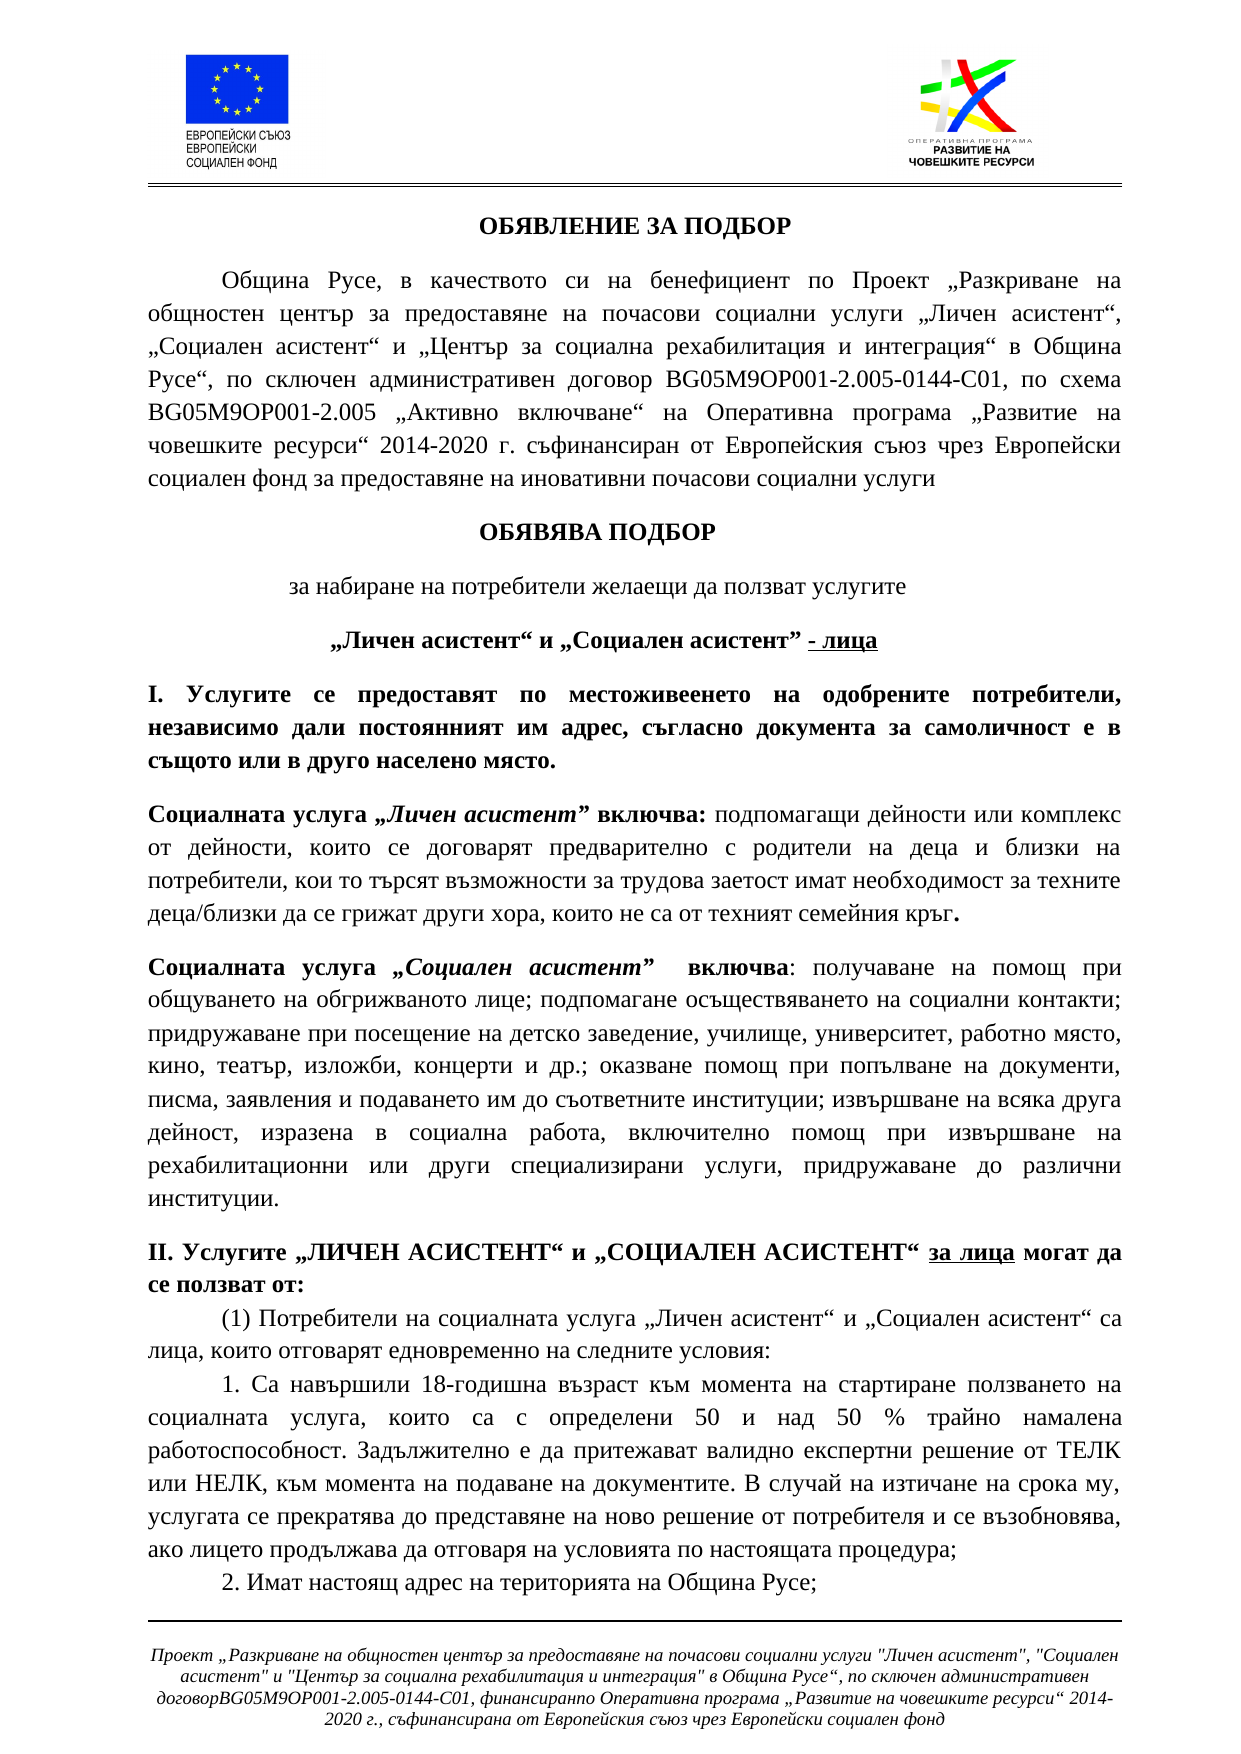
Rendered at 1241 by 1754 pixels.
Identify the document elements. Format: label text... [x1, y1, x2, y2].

text Социалната услуга „Личен асистент” включва: подпомагащи дейности или комплекс от дейности, които се договарят предварително с родители на деца и близки на потребители, кои то търсят възможности за трудова заетост имат необходимост за техните деца/близки да се грижат други хора, които не са от техният семейния кръг. [148, 799, 1122, 926]
text Социалната услуга „Социален асистент” включва: получаване на помощ при общуването на обгрижваното лице; подпомагане осъществяването на социални контакти; придружаване при посещение на детско заведение, училище, университет, работно място, кино, театър, изложби, концерти и др.; оказване помощ при попълване на документи, писма, заявления и подаването им до съответните институции; извършване на всяка друга дейност, изразена в социална работа, включително помощ при извършване на рехабилитационни или други специализирани услуги, придружаване до различни институции. [148, 952, 1122, 1211]
text Община Русе, в качеството си на бенефициент по Проект „Разкриване на общностен център за предоставяне на почасови социални услуги „Личен асистент“, „Социален асистент“ и „Център за социална рехабилитация и интеграция“ в Община Русе“, по сключен административен договор BG05M9OP001-2.005-0144-C01, по схема BG05M9OP001-2.005 „Активно включване“ на Оперативна програма „Развитие на човешките ресурси“ 2014-2020 г. съфинансиран от Европейския съюз чрез Европейски социален фонд за предоставяне на иновативни почасови социални услуги [148, 265, 1122, 492]
text 2. Имат настоящ адрес на територията на Община Русе; [148, 1567, 1122, 1596]
text І. Услугите се предоставят по местоживеенето на одобрените потребители, независимо дали постоянният им адрес, съгласно документа за самоличност е в същото или в друго населено място. [148, 679, 1122, 773]
picture [887, 44, 1049, 178]
text ОБЯВЛЕНИЕ ЗА ПОДБОР [148, 211, 1122, 240]
text „Личен асистент“ и „Социален асистент” - лица [148, 625, 1047, 654]
text ІІ. Услугите „ЛИЧЕН АСИСТЕНТ“ и „СОЦИАЛЕН АСИСТЕНТ“ за лица могат да се ползват от: [148, 1237, 1122, 1298]
text 1. Са навършили 18-годишна възраст към момента на стартиране ползването на социалната услуга, които са с определени 50 и над 50 % трайно намалена работоспособност. Задължително е да притежават валидно експертни решение от ТЕЛК или НЕЛК, към момента на подаване на документите. В случай на изтичане на срока му, услугата се прекратява до представяне на ново решение от потребителя и се възобновява, ако лицето продължава да отговаря на условията по настоящата процедура; [148, 1369, 1122, 1562]
text ОБЯВЯВА ПОДБОР [148, 517, 1047, 546]
text за набиране на потребители желаещи да ползват услугите [148, 571, 1047, 600]
picture [147, 50, 326, 178]
text (1) Потребители на социалната услуга „Личен асистент“ и „Социален асистент“ са лица, които отговарят едновременно на следните условия: [148, 1303, 1122, 1364]
